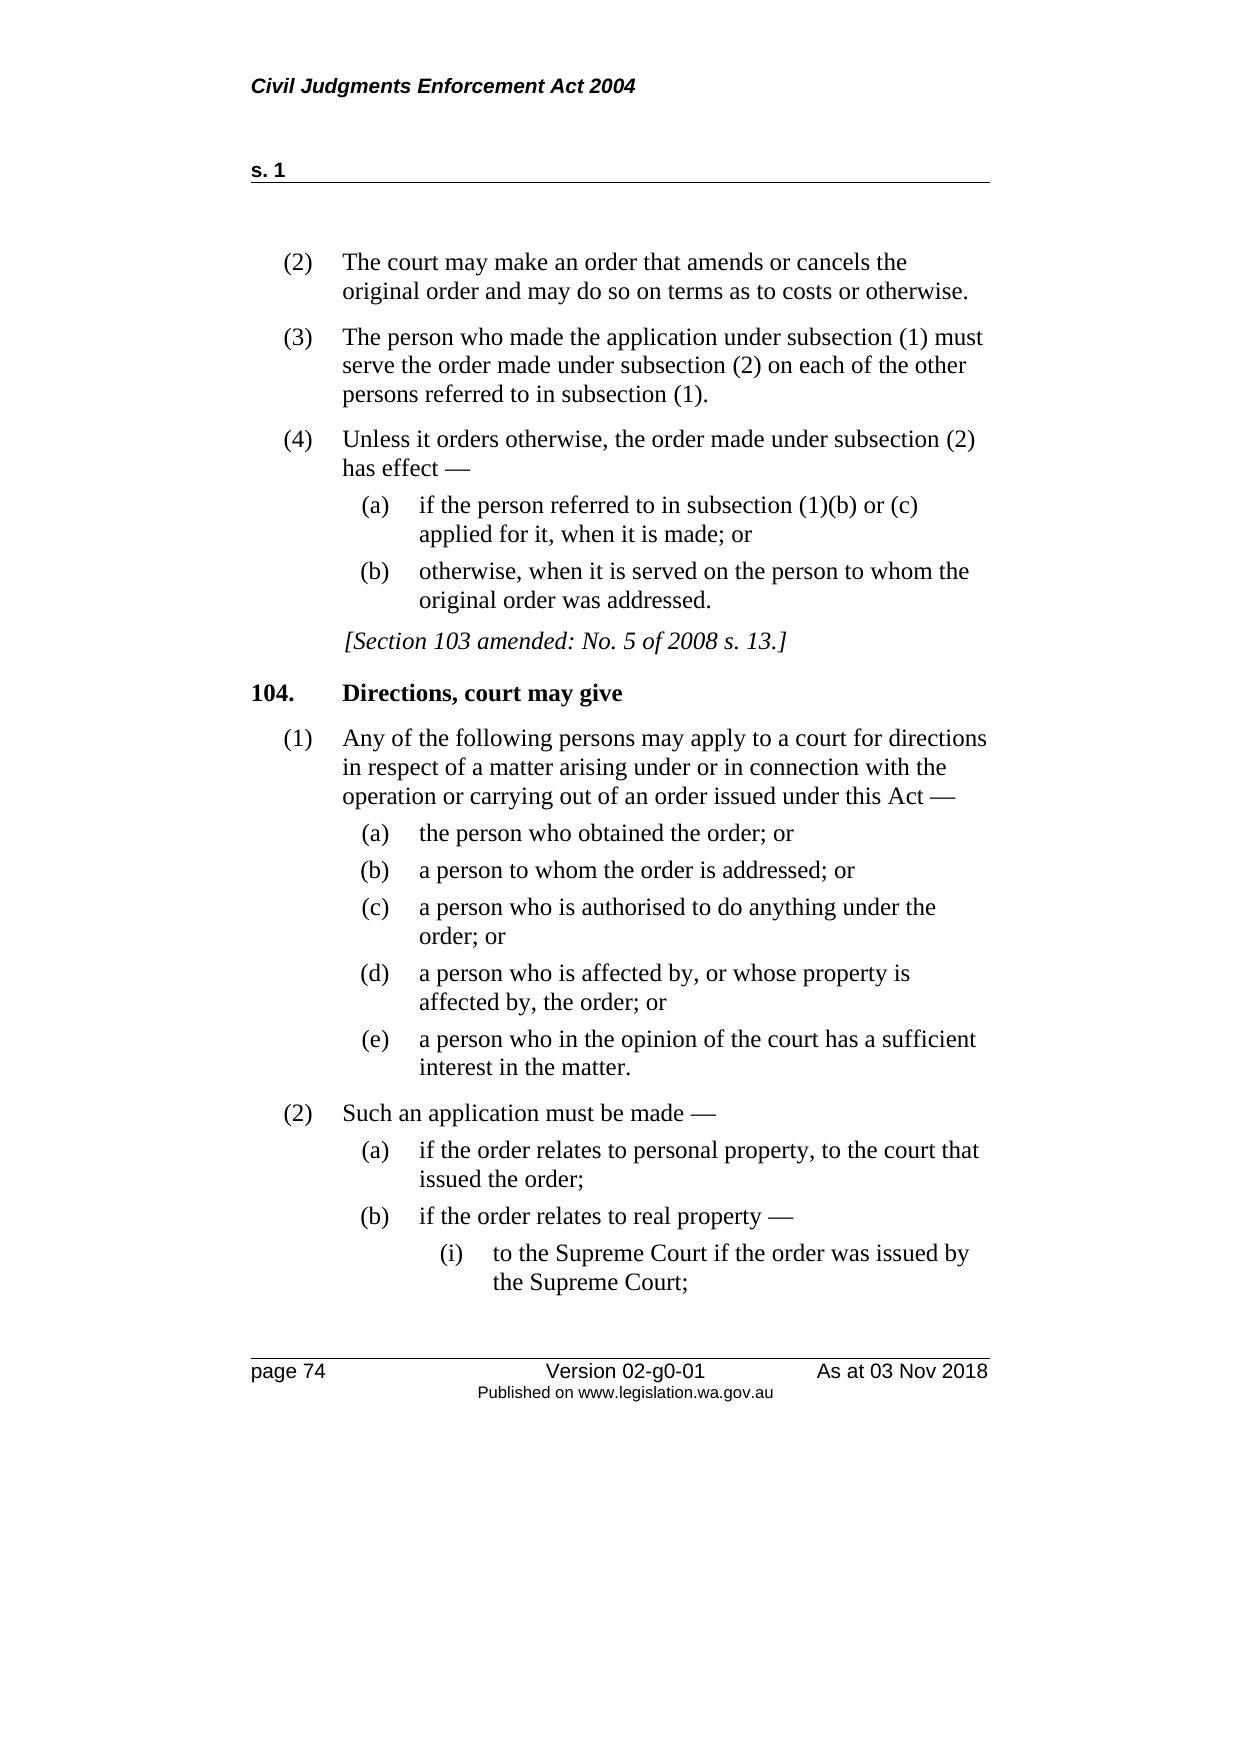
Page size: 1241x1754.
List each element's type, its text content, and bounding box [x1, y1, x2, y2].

text (i) to the Supreme Court if the order was issued by the Supreme Court; [251, 1238, 990, 1295]
text (1) Any of the following persons may apply to a court for directions in respect of a matter arising under or in connection with the operation or carrying out of an order issued under this Act — [251, 723, 990, 809]
text (d) a person who is affected by, or whose property is affected by, the order; or [251, 958, 990, 1015]
text (3) The person who made the application under subsection (1) must serve the order made under subsection (2) on each of the other persons referred to in subsection (1). [251, 322, 990, 408]
text (c) a person who is authorised to do anything under the order; or [251, 892, 990, 949]
subtitle 104. Directions, court may give [251, 678, 990, 707]
text [Section 103 amended: No. 5 of 2008 s. 13.] [251, 626, 990, 655]
text (a) if the person referred to in subsection (1)(b) or (c) applied for it, when it is made; or [251, 490, 990, 548]
text (a) if the order relates to personal property, to the court that issued the order; [251, 1135, 990, 1192]
text (4) Unless it orders otherwise, the order made under subsection (2) has effect — [251, 424, 990, 482]
text (e) a person who in the opinion of the court has a sufficient interest in the matter. [251, 1024, 990, 1081]
text (b) if the order relates to real property — [251, 1201, 990, 1229]
text (2) The court may make an order that amends or cancels the original order and may do so on terms as to costs or otherwise. [251, 247, 990, 305]
text (b) a person to whom the order is addressed; or [251, 855, 990, 884]
text (2) Such an application must be made — [251, 1098, 990, 1127]
text (b) otherwise, when it is served on the person to whom the original order was addressed. [251, 556, 990, 614]
text (a) the person who obtained the order; or [251, 818, 990, 847]
